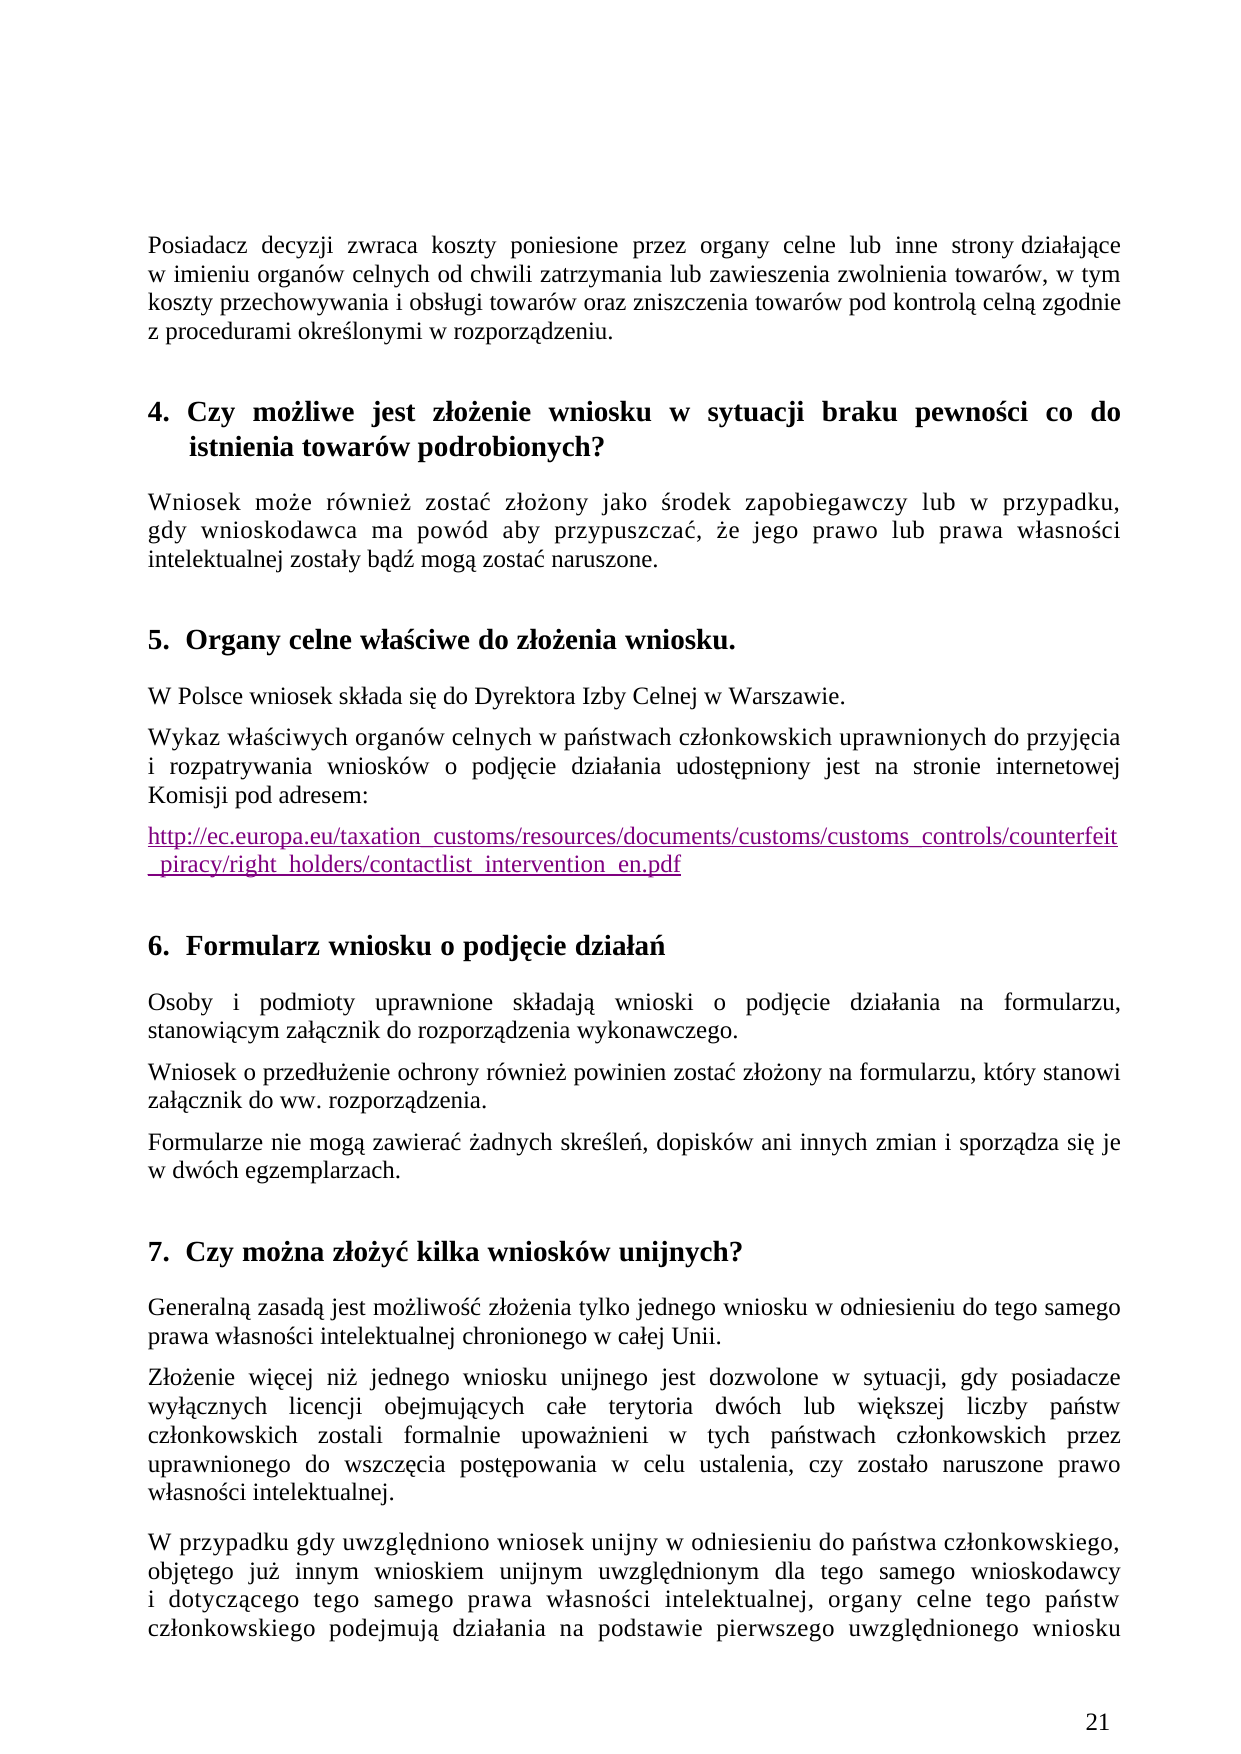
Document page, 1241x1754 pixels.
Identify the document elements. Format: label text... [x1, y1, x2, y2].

text Osoby i podmioty uprawnione składają wnioski o podjęcie działania na formularzu, stanowiącym załącznik do rozporządzenia wykonawczego. [148, 987, 1128, 1044]
text Formularze nie mogą zawierać żadnych skreśleń, dopisków ani innych zmian i sporządza się je w dwóch egzemplarzach. [148, 1127, 1128, 1184]
text Posiadacz decyzji zwraca koszty poniesione przez organy celne lub inne strony działające w imieniu organów celnych od chwili zatrzymania lub zawieszenia zwolnienia towarów, w tym koszty przechowywania i obsługi towarów oraz zniszczenia towarów pod kontrolą celną zgodnie z procedurami określonymi w rozporządzeniu. [148, 230, 1128, 345]
text _piracy/right_holders/contactlist_intervention_en.pdf [148, 849, 1240, 878]
text 5. Organy celne właściwe do złożenia wniosku. [148, 622, 1240, 656]
text http://ec.europa.eu/taxation_customs/resources/documents/customs/customs_controls/counterfeit [148, 821, 1240, 849]
text W przypadku gdy uwzględniono wniosek unijny w odniesieniu do państwa członkowskiego, objętego już innym wnioskiem unijnym uwzględnionym dla tego samego wnioskodawcy i dotyczącego tego samego prawa własności intelektualnej, organy celne tego państw członkowskiego podejmują działania na podstawie pierwszego uwzględnionego wniosku [148, 1527, 1128, 1642]
text 21 [1085, 1707, 1240, 1736]
text istnienia towarów podrobionych? [189, 429, 1240, 463]
text 4. Czy możliwe jest złożenie wniosku w sytuacji braku pewności co do [148, 394, 1240, 428]
text 7. Czy można złożyć kilka wniosków unijnych? [148, 1234, 1240, 1267]
text Generalną zasadą jest możliwość złożenia tylko jednego wniosku w odniesieniu do tego samego prawa własności intelektualnej chronionego w całej Unii. [148, 1292, 1128, 1349]
text 6. Formularz wniosku o podjęcie działań [148, 928, 1240, 962]
text Wniosek o przedłużenie ochrony również powinien zostać złożony na formularzu, który stanowi załącznik do ww. rozporządzenia. [148, 1057, 1128, 1114]
text Wykaz właściwych organów celnych w państwach członkowskich uprawnionych do przyjęcia i rozpatrywania wniosków o podjęcie działania udostępniony jest na stronie internetowej Komisji pod adresem: [148, 722, 1128, 808]
text Wniosek może również zostać złożony jako środek zapobiegawczy lub w przypadku, gdy wnioskodawca ma powód aby przypuszczać, że jego prawo lub prawa własności intelektualnej zostały bądź mogą zostać naruszone. [148, 487, 1129, 573]
text W Polsce wniosek składa się do Dyrektora Izby Celnej w Warszawie. [148, 681, 1240, 710]
text Złożenie więcej niż jednego wniosku unijnego jest dozwolone w sytuacji, gdy posiadacze wyłącznych licencji obejmujących całe terytoria dwóch lub większej liczby państw członkowskich zostali formalnie upoważnieni w tych państwach członkowskich przez uprawnionego do wszczęcia postępowania w celu ustalenia, czy zostało naruszone prawo własności intelektualnej. [148, 1362, 1128, 1506]
